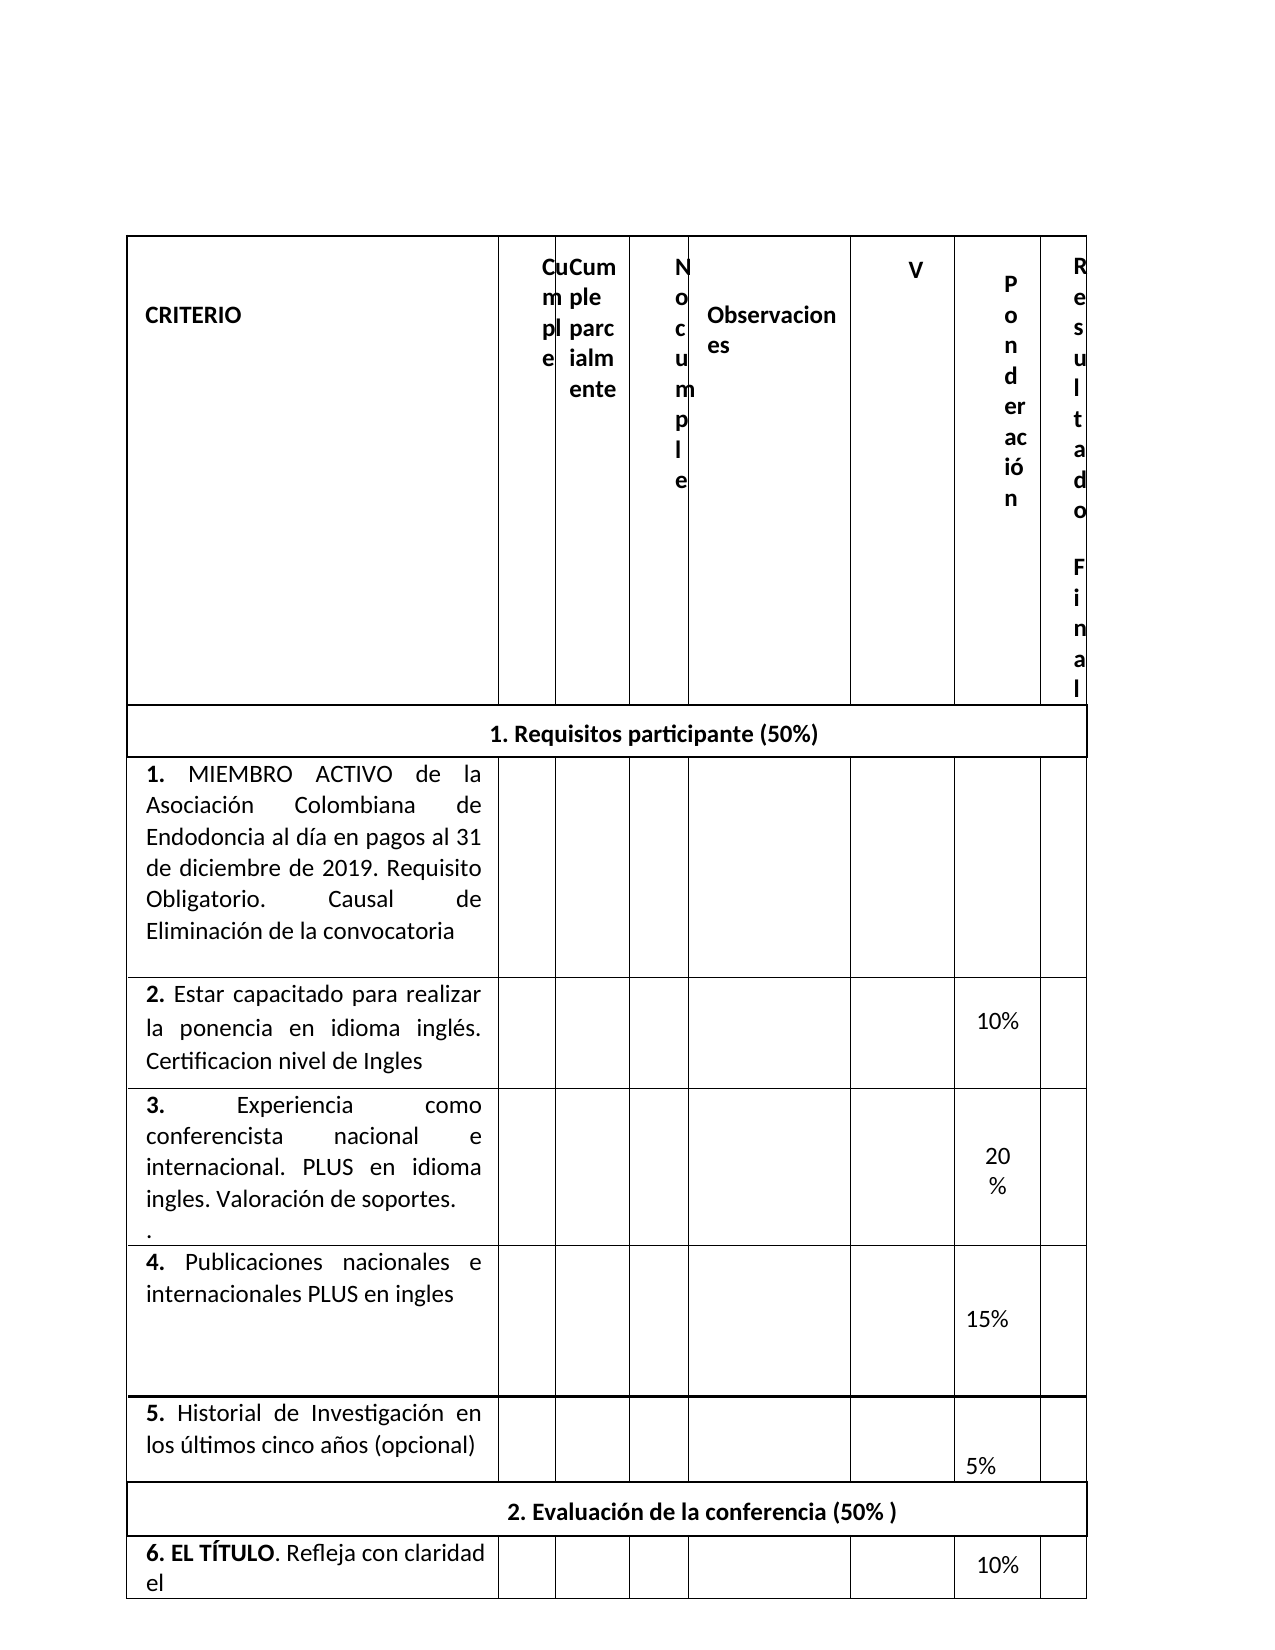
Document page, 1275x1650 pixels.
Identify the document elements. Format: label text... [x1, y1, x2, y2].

table_cell 2. Estar capacitado para realizar la ponencia en idioma inglés. Certificacion nivel de Ingles [127, 977, 498, 1088]
table_cell [499, 758, 555, 977]
table_cell 10% [955, 978, 1040, 1088]
table_cell [630, 1537, 688, 1598]
table_header Valoración (1 a 10) [851, 237, 954, 704]
table_cell [1041, 758, 1086, 977]
table_cell [499, 1089, 555, 1245]
table_cell [689, 1089, 850, 1245]
table_cell [851, 1398, 954, 1481]
table_cell [499, 978, 555, 1088]
table_cell [1041, 1537, 1086, 1598]
table_cell [556, 1089, 629, 1245]
table_cell 5% [955, 1398, 1040, 1481]
table_cell [556, 1537, 629, 1598]
table_cell 4. Publicaciones nacionales e internacionales PLUS en ingles [127, 1245, 498, 1395]
table_cell 1. Requisitos participante (50%) [128, 706, 1086, 756]
table_cell [630, 1246, 688, 1395]
table_cell 5. Historial de Investigación en los últimos cinco años (opcional) [127, 1395, 498, 1481]
table_cell [955, 758, 1040, 977]
table_cell [689, 1398, 850, 1481]
table_cell [689, 1246, 850, 1395]
table_cell [630, 1398, 688, 1481]
table_cell [556, 978, 629, 1088]
table_cell [556, 758, 629, 977]
table_cell 20% [955, 1089, 1040, 1245]
table_cell [851, 1537, 954, 1598]
table_cell 2. Evaluación de la conferencia (50% ) [128, 1483, 1086, 1535]
table_cell [556, 1246, 629, 1395]
table_cell [851, 758, 954, 977]
table_cell [1041, 1089, 1086, 1245]
table_cell [630, 1089, 688, 1245]
table_cell [851, 1089, 954, 1245]
table_cell [689, 758, 850, 977]
table_cell [851, 1246, 954, 1395]
table_cell [851, 978, 954, 1088]
table_header Cumple parcialmente [556, 237, 629, 704]
table_cell 3. Experiencia como conferencista nacional e internacional. PLUS en idioma ingles. Valoración de soportes. . [127, 1088, 498, 1245]
table_cell [499, 1398, 555, 1481]
table_cell [499, 1537, 555, 1598]
table_cell 15% [955, 1246, 1040, 1395]
table_header Resultado Final [1041, 237, 1086, 704]
table_cell [499, 1246, 555, 1395]
table_header CRITERIO [128, 237, 498, 704]
table_cell [630, 978, 688, 1088]
table_cell [1041, 978, 1086, 1088]
table_header Observaciones [689, 237, 850, 704]
table_cell 10% [955, 1537, 1040, 1598]
table_cell [630, 758, 688, 977]
table_cell [689, 1537, 850, 1598]
table_cell 1. MIEMBRO ACTIVO de la Asociación Colombiana de Endodoncia al día en pagos al 31 de diciembre de 2019. Requisito Obligatorio. Causal de Eliminación de la convocatoria [127, 758, 498, 977]
table_cell [1041, 1246, 1086, 1395]
table_header No cumple [630, 237, 688, 704]
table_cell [127, 1537, 498, 1598]
table_header Ponderación [955, 237, 1040, 704]
table_cell [556, 1398, 629, 1481]
table_cell [689, 978, 850, 1088]
table_header Cumple [499, 237, 555, 704]
table_cell [1041, 1398, 1086, 1481]
